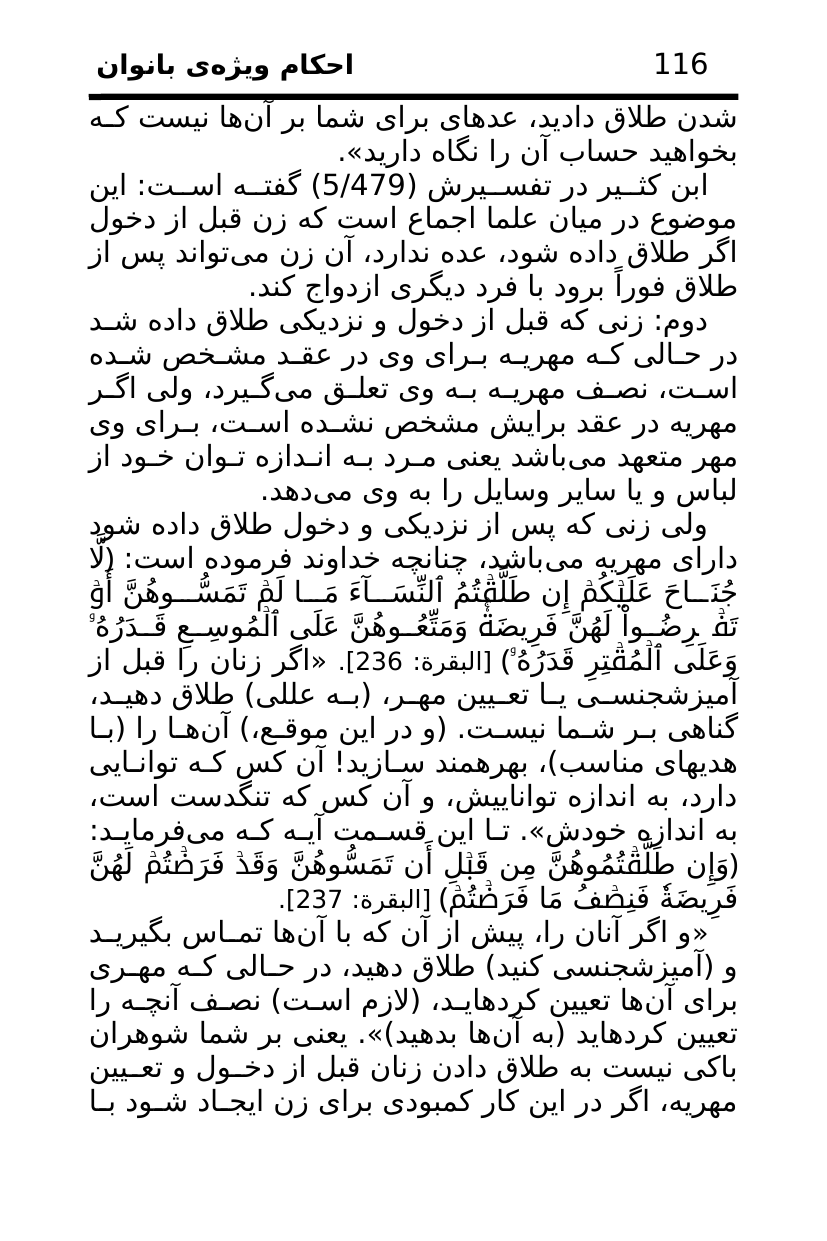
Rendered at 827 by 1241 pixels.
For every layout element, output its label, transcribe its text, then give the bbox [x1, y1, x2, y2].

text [89, 100, 738, 168]
text ولی زنی که پس از نزدیکی و دخول طلاق داده شود دارای مهریه می‌باشد، چنانچه خداوند فرموده است: ﴿لَّا جُنَاحَ عَلَيۡكُمۡ إِن طَلَّقۡتُمُ ٱلنِّسَآءَ مَا لَمۡ تَمَسُّوهُنَّ أَوۡ تَفۡرِضُواْ لَهُنَّ فَرِيضَةٗۚ وَمَتِّعُوهُنَّ عَلَى ٱلۡمُوسِعِ قَدَرُهُۥ وَعَلَى ٱلۡمُقۡتِرِ قَدَرُهُۥ﴾ [البقرة: 236]. «اگر زنان را قبل از آمیزش‏جنسى یا تعیین مهر، (به عللى) طلاق دهید، گناهى بر شما نیست. (و در این موقع،) آن‌ها را (با هدیه‏اى مناسب)، بهره‏مند سازید! آن کس که توانایى دارد، به اندازه تواناییش، و آن کس که تنگدست است، به اندازه خودش». تا این قسمت آیه که می‌فرماید: ﴿وَإِن طَلَّقۡتُمُوهُنَّ مِن قَبۡلِ أَن تَمَسُّوهُنَّ وَقَدۡ فَرَضۡتُمۡ لَهُنَّ فَرِيضَةٗ فَنِصۡفُ مَا فَرَضۡتُمۡ﴾ [البقرة: 237]. [89, 507, 738, 915]
text ابن کثیر در تفسیرش (5/479) گفته است: این موضوع در میان علما اجماع است که زن قبل از دخول اگر طلاق داده شود، عده ندارد، آن زن می‌تواند پس از طلاق فوراً برود با فرد دیگری ازدواج کند. [89, 168, 738, 304]
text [89, 915, 738, 1119]
text دوم: زنی که قبل از دخول و نزدیکی طلاق داده شد در حالی که مهریه برای وی در عقد مشخص شده است، نصف مهریه به وی تعلق می‌گیرد، ولی اگر مهریه در عقد برایش مشخص نشده است، برای وی مهر متعهد می‌باشد یعنی مرد به اندازه توان خود از لباس و یا سایر وسایل را به وی می‌دهد. [89, 304, 738, 507]
